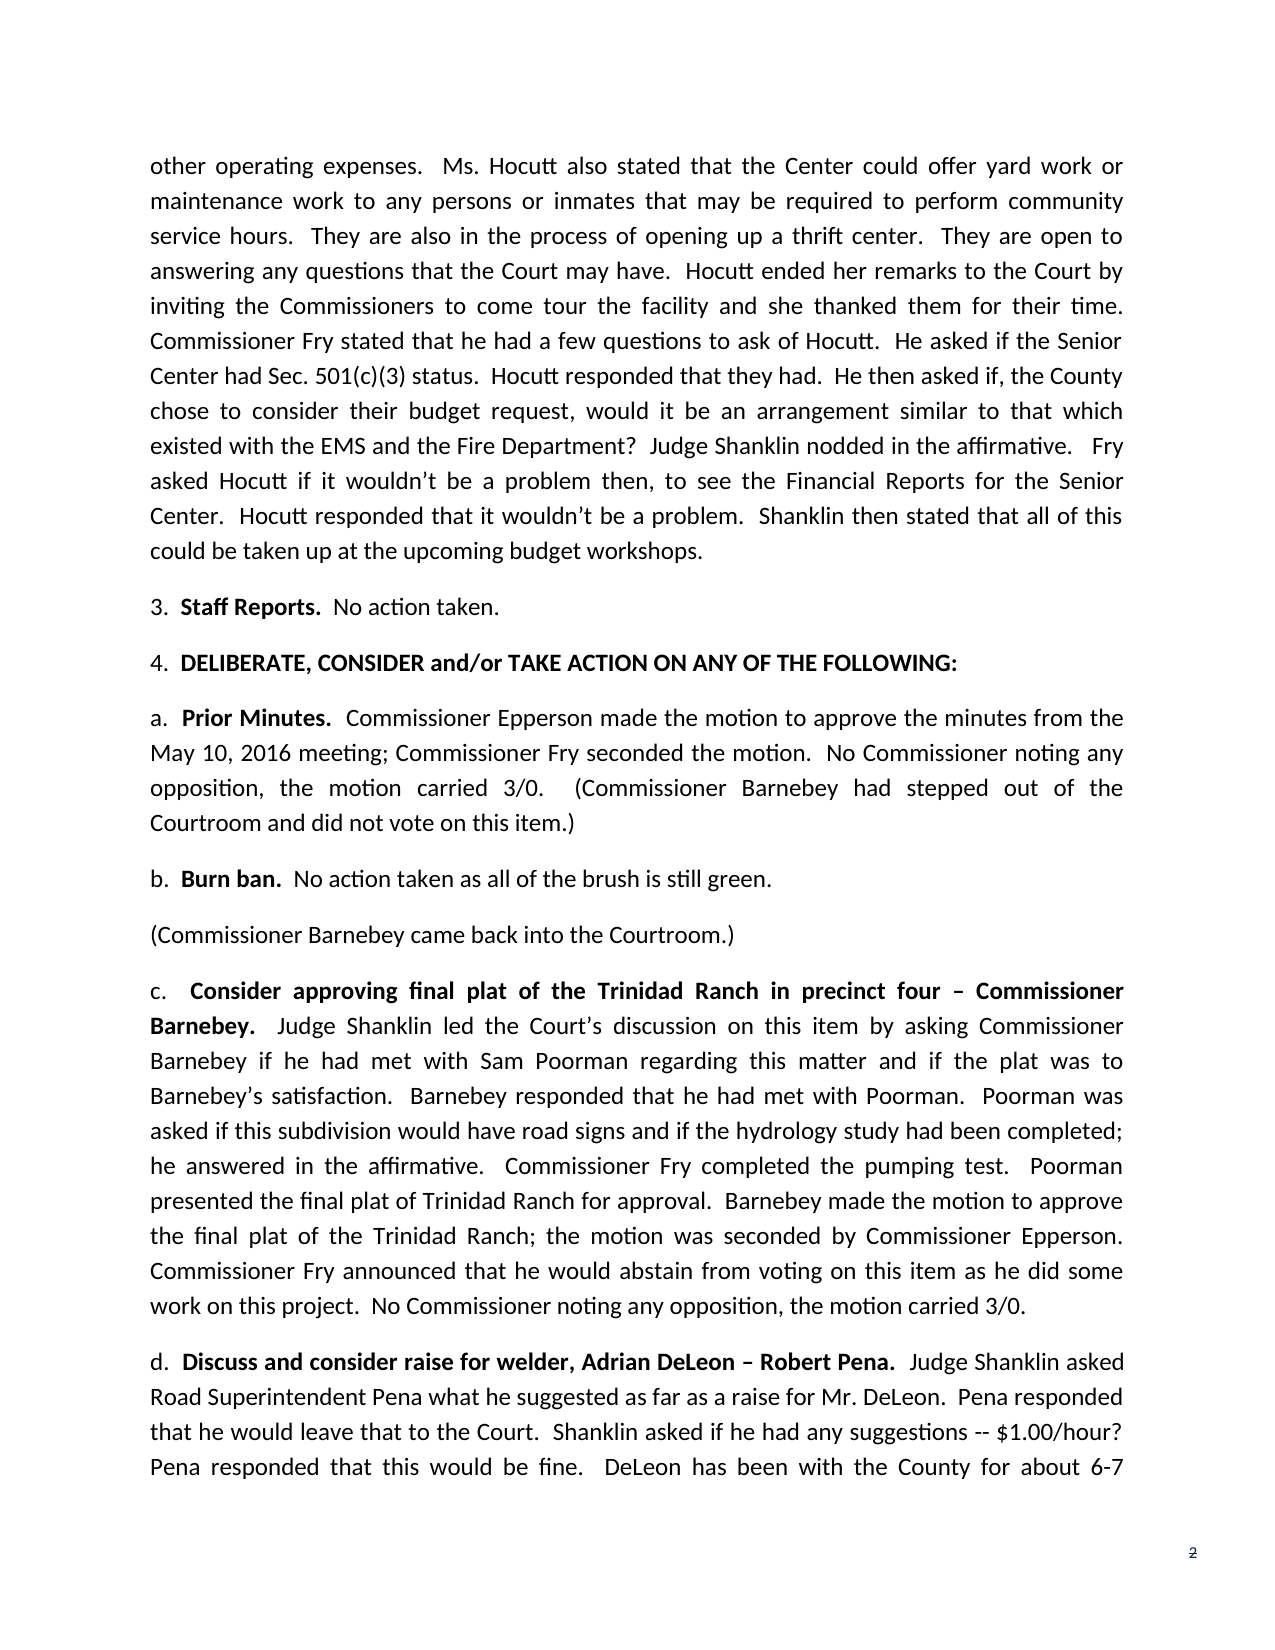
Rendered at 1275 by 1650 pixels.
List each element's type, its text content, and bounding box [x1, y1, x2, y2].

text 3. Staff Reports. No action taken. [150, 591, 1125, 621]
text a. Prior Minutes. Commissioner Epperson made the motion to approve the minutes from the May 10, 2016 meeting; Commissioner Fry seconded the motion. No Commissioner noting any opposition, the motion carried 3/0. (Commissioner Barnebey had stepped out of the Courtroom and did not vote on this item.) [150, 702, 1125, 838]
text b. Burn ban. No action taken as all of the brush is still green. [150, 863, 1125, 894]
text (Commissioner Barnebey came back into the Courtroom.) [150, 919, 1125, 950]
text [150, 150, 1125, 566]
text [150, 1346, 1125, 1481]
text 4. DELIBERATE, CONSIDER and/or TAKE ACTION ON ANY OF THE FOLLOWING: [150, 647, 1125, 677]
text c. Consider approving final plat of the Trinidad Ranch in precinct four – Commissioner Barnebey. Judge Shanklin led the Court’s discussion on this item by asking Commissioner Barnebey if he had met with Sam Poorman regarding this matter and if the plat was to Barnebey’s satisfaction. Barnebey responded that he had met with Poorman. Poorman was asked if this subdivision would have road signs and if the hydrology study had been completed; he answered in the affirmative. Commissioner Fry completed the pumping test. Poorman presented the final plat of Trinidad Ranch for approval. Barnebey made the motion to approve the final plat of the Trinidad Ranch; the motion was seconded by Commissioner Epperson. Commissioner Fry announced that he would abstain from voting on this item as he did some work on this project. No Commissioner noting any opposition, the motion carried 3/0. [150, 975, 1125, 1321]
